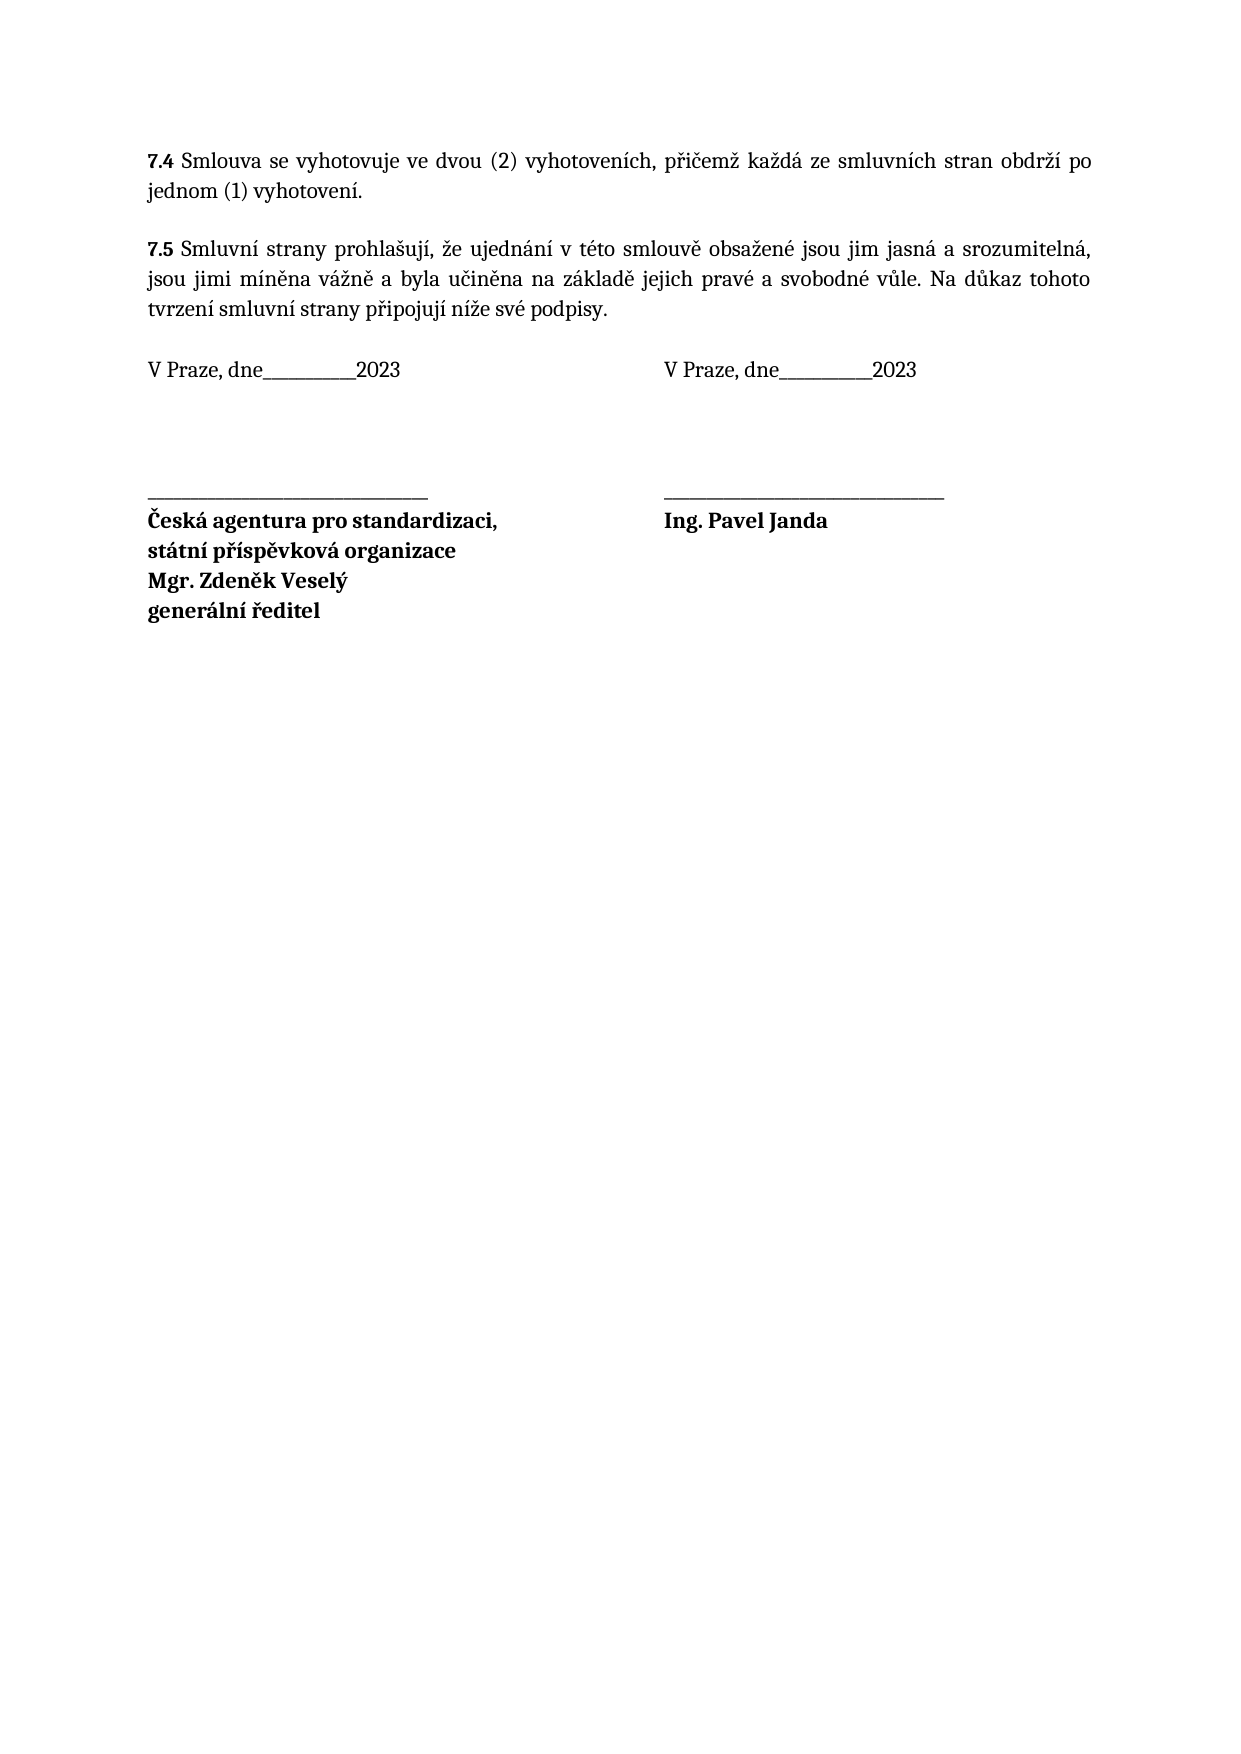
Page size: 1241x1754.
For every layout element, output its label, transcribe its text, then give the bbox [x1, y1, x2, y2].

text 7.5 Smluvní strany prohlašují, že ujednání v této smlouvě obsažené jsou jim jasná a srozumitelná, jsou jimi míněna vážně a byla učiněna na základě jejich pravé a svobodné vůle. Na důkaz tohoto tvrzení smluvní strany připojují níže své podpisy. [148, 236, 1093, 322]
text _________________________________ _________________________________ [148, 477, 1093, 503]
text V Praze, dne___________2023 V Praze, dne___________2023 [148, 356, 1093, 383]
text 7.4 Smlouva se vyhotovuje ve dvou (2) vyhotoveních, přičemž každá ze smluvních stran obdrží po jednom (1) vyhotovení. [148, 148, 1093, 204]
text Mgr. Zdeněk Veselý [148, 568, 1093, 594]
text státní příspěvková organizace [148, 538, 1093, 564]
text Česká agentura pro standardizaci, Ing. Pavel Janda [148, 507, 1093, 534]
text generální ředitel [148, 598, 1093, 624]
